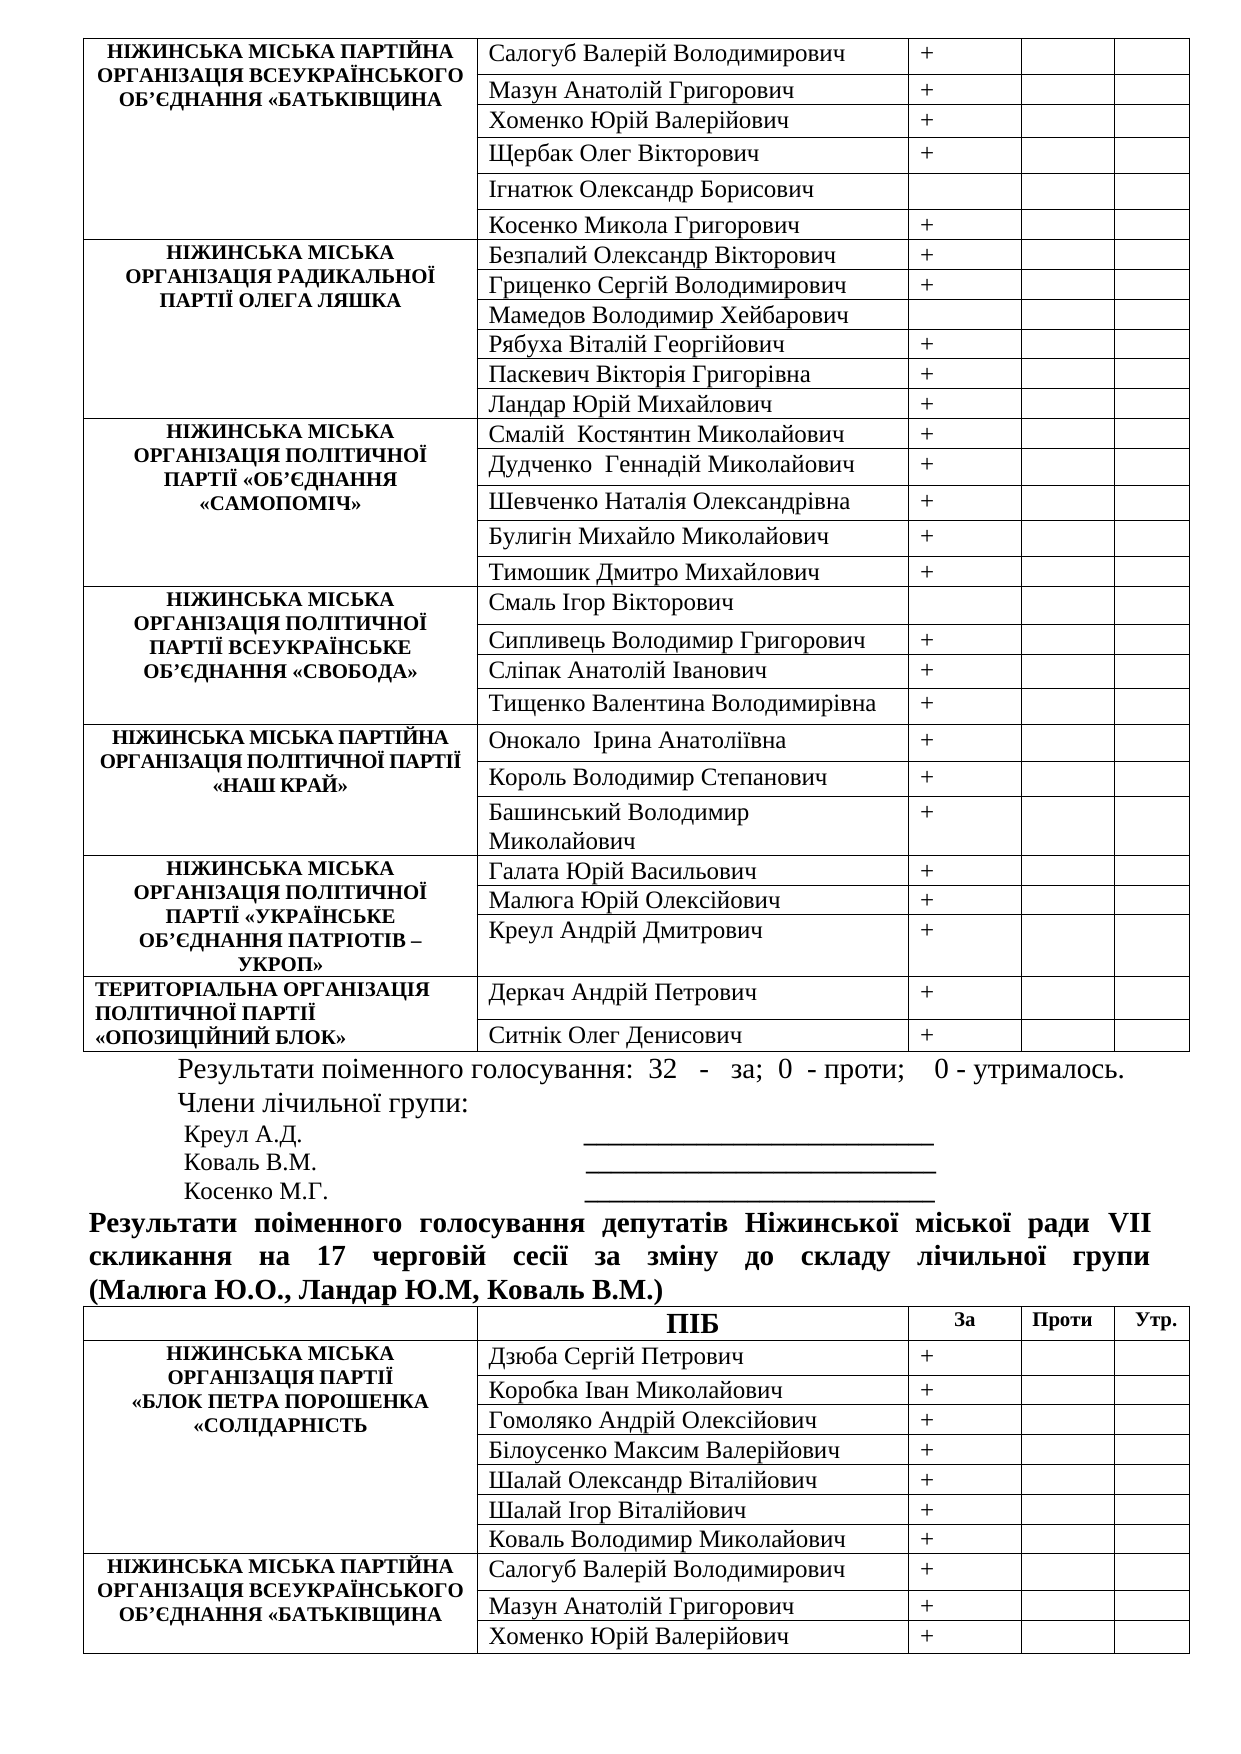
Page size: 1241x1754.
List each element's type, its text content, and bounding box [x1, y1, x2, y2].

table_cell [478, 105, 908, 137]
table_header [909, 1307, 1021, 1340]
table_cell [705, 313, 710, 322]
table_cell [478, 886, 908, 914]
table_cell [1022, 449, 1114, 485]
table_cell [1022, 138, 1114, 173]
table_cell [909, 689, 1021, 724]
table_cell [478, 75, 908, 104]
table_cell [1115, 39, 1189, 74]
text Креул А.Д. ____________________________ [177, 1119, 1152, 1147]
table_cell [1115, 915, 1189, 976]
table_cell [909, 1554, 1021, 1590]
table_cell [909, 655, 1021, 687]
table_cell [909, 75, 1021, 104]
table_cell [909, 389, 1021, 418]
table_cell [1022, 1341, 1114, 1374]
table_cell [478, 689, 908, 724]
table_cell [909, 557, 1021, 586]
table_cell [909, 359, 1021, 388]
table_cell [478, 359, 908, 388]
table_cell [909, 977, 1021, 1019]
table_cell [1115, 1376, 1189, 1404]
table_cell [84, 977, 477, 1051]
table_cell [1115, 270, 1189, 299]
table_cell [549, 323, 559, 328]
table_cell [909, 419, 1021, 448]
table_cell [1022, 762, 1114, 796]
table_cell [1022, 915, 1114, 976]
text Результати поіменного голосування депутатів Ніжинської міської ради VII скликання на 17 черговій сесії за зміну до складу лічильної групи (Малюга Ю.О., Ландар Ю.М, Коваль В.М.) [88, 1205, 1152, 1306]
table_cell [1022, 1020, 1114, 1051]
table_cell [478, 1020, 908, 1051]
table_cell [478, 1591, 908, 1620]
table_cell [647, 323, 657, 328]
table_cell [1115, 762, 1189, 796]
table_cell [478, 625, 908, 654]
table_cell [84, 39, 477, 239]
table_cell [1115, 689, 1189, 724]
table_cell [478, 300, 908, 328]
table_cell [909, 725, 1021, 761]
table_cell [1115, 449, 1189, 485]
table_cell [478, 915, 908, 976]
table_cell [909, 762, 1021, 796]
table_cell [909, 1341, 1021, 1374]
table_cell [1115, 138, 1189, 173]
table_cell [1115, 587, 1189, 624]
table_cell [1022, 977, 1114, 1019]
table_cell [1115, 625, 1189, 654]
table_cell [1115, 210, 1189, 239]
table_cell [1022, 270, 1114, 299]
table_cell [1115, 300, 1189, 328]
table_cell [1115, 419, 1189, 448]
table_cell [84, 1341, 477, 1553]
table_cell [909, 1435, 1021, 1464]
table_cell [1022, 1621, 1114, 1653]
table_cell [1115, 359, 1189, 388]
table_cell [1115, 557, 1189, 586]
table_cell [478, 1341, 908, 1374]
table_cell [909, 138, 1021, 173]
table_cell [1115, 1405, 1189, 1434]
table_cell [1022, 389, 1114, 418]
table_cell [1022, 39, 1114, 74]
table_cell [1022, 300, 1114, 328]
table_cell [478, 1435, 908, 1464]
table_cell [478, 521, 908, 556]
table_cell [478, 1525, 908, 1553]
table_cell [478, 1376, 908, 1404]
text Коваль В.М. ____________________________ [177, 1147, 1152, 1176]
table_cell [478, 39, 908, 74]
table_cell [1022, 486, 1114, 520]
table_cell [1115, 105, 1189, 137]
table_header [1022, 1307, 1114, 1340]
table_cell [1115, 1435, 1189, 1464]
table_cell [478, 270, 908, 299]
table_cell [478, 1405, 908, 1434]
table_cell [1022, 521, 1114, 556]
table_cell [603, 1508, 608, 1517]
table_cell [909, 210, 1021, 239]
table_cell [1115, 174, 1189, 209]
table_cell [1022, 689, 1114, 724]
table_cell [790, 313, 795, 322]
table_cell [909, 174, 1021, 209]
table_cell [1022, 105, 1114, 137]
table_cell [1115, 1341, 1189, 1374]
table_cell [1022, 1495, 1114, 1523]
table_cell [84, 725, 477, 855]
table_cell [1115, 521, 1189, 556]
text Косенко М.Г. ____________________________ [177, 1176, 1152, 1205]
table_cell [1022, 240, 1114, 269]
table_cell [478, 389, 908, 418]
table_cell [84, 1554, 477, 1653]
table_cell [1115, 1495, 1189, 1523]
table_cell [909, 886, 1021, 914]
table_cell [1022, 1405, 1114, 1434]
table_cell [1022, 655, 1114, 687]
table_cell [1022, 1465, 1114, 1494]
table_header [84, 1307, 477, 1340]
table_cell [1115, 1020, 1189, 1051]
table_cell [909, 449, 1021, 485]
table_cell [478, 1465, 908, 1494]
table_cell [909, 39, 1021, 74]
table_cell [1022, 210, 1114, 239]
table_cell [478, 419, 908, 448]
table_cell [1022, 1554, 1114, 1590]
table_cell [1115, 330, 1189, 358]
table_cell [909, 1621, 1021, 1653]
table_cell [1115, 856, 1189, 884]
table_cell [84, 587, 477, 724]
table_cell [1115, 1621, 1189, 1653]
text Результати поіменного голосування: 32 - за; 0 - проти; 0 - утрималось. [177, 1052, 1152, 1085]
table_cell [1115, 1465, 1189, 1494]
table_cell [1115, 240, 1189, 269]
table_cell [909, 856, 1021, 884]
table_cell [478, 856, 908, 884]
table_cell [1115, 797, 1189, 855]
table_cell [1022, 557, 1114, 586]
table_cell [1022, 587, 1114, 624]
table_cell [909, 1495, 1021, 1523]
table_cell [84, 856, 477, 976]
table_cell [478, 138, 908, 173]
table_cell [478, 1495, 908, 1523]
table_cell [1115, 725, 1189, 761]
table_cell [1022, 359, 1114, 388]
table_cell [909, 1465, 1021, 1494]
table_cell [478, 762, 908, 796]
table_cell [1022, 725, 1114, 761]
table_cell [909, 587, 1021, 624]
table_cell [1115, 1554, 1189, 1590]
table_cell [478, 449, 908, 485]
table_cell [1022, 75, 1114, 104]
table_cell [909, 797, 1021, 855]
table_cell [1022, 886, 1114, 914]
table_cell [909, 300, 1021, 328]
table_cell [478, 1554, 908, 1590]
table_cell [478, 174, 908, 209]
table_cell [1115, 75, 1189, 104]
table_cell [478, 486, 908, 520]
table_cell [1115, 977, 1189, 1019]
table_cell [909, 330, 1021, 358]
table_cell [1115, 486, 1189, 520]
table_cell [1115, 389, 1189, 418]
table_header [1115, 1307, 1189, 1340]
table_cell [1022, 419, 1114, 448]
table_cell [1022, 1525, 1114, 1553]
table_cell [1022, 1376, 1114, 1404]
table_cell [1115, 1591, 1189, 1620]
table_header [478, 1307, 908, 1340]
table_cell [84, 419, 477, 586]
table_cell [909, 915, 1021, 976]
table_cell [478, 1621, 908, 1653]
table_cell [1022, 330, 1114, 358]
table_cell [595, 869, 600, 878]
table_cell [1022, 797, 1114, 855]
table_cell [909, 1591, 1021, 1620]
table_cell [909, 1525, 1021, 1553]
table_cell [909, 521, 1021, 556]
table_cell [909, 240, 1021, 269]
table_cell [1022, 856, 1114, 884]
text Члени лічильної групи: [177, 1085, 1152, 1119]
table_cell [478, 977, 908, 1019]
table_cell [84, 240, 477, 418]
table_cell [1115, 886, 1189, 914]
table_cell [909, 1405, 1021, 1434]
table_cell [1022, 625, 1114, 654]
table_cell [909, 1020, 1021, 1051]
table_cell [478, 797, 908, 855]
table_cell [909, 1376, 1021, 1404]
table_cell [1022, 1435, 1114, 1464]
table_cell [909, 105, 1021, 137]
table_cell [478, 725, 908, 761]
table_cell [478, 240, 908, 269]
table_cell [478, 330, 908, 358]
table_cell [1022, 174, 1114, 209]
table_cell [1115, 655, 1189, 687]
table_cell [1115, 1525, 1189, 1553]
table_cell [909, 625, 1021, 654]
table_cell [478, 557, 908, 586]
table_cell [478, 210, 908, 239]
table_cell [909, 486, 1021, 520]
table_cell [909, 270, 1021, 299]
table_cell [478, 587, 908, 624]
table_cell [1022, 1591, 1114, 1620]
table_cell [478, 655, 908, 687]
